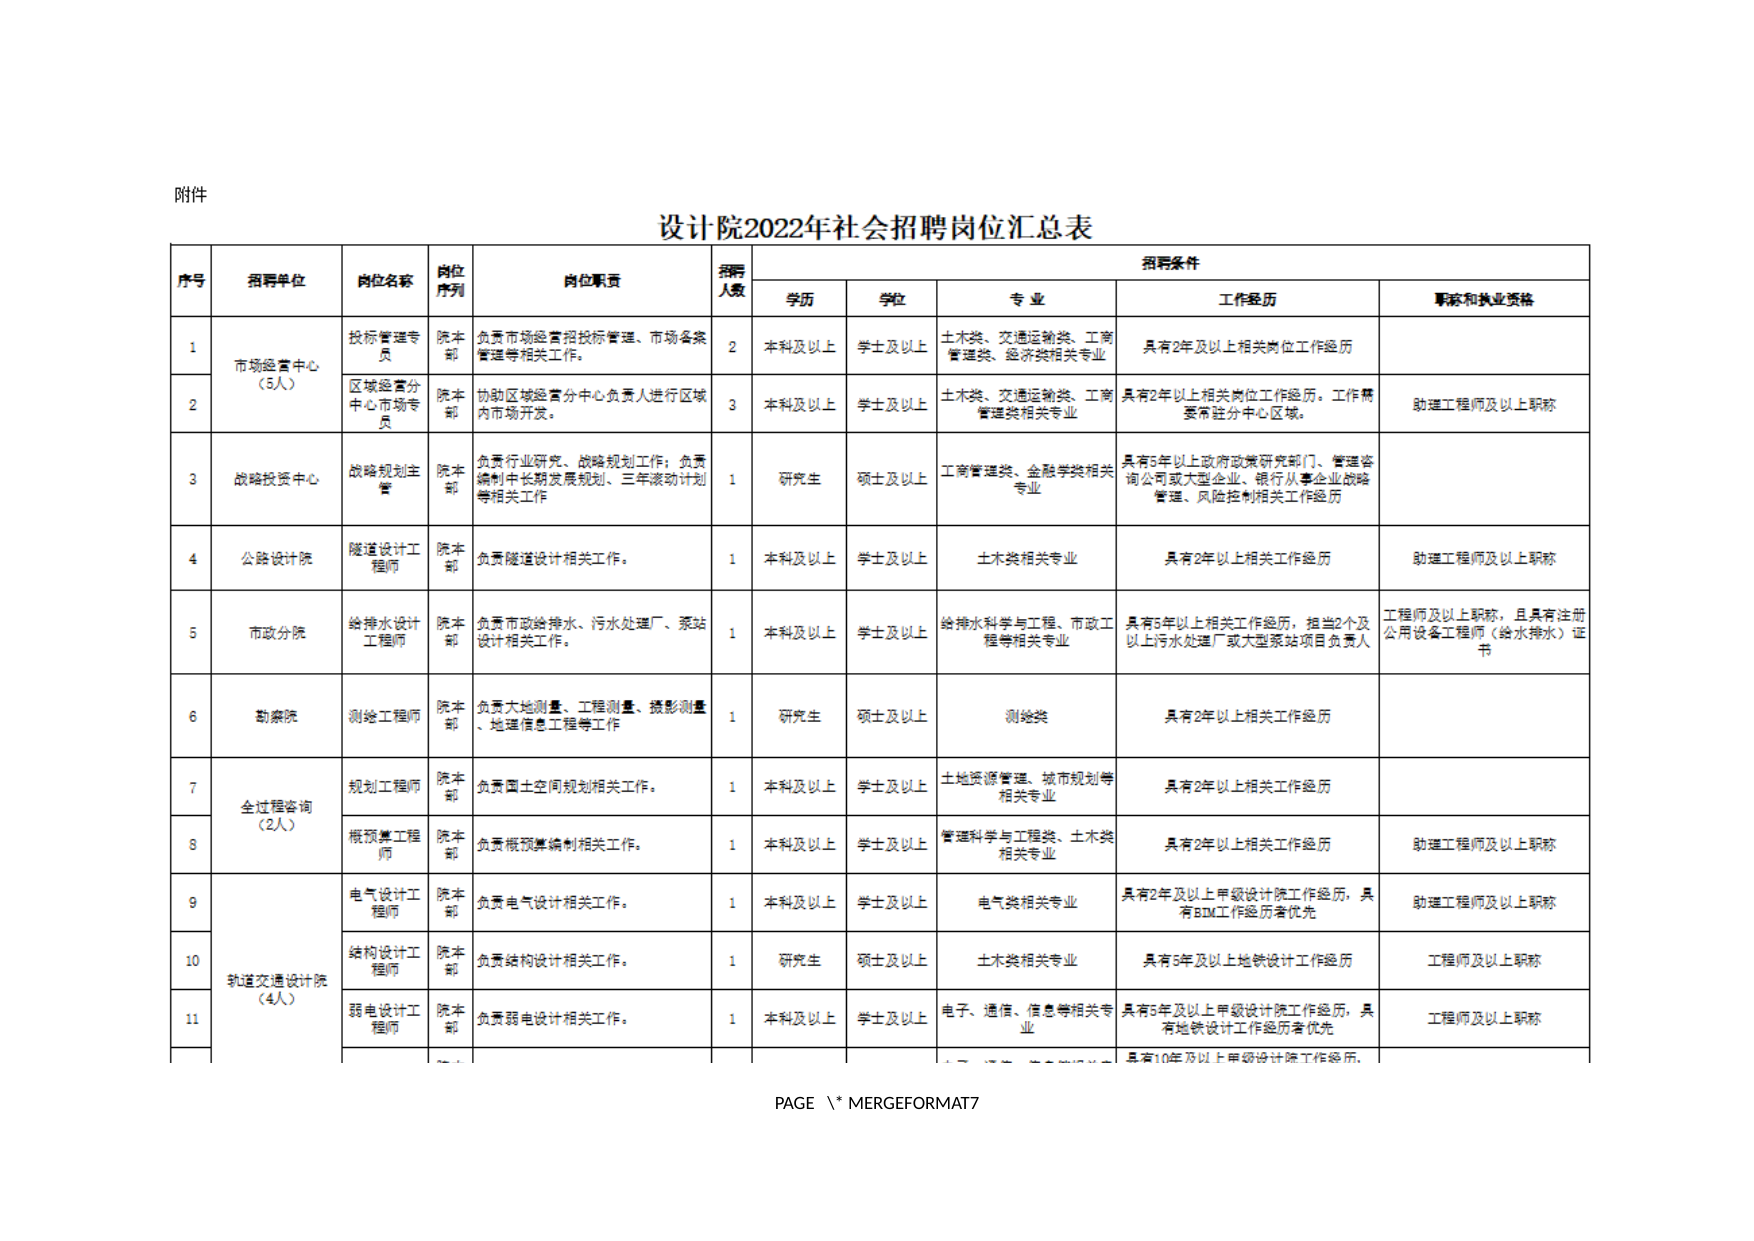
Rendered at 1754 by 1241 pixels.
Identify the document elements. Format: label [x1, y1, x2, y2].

picture [150, 177, 1604, 1063]
